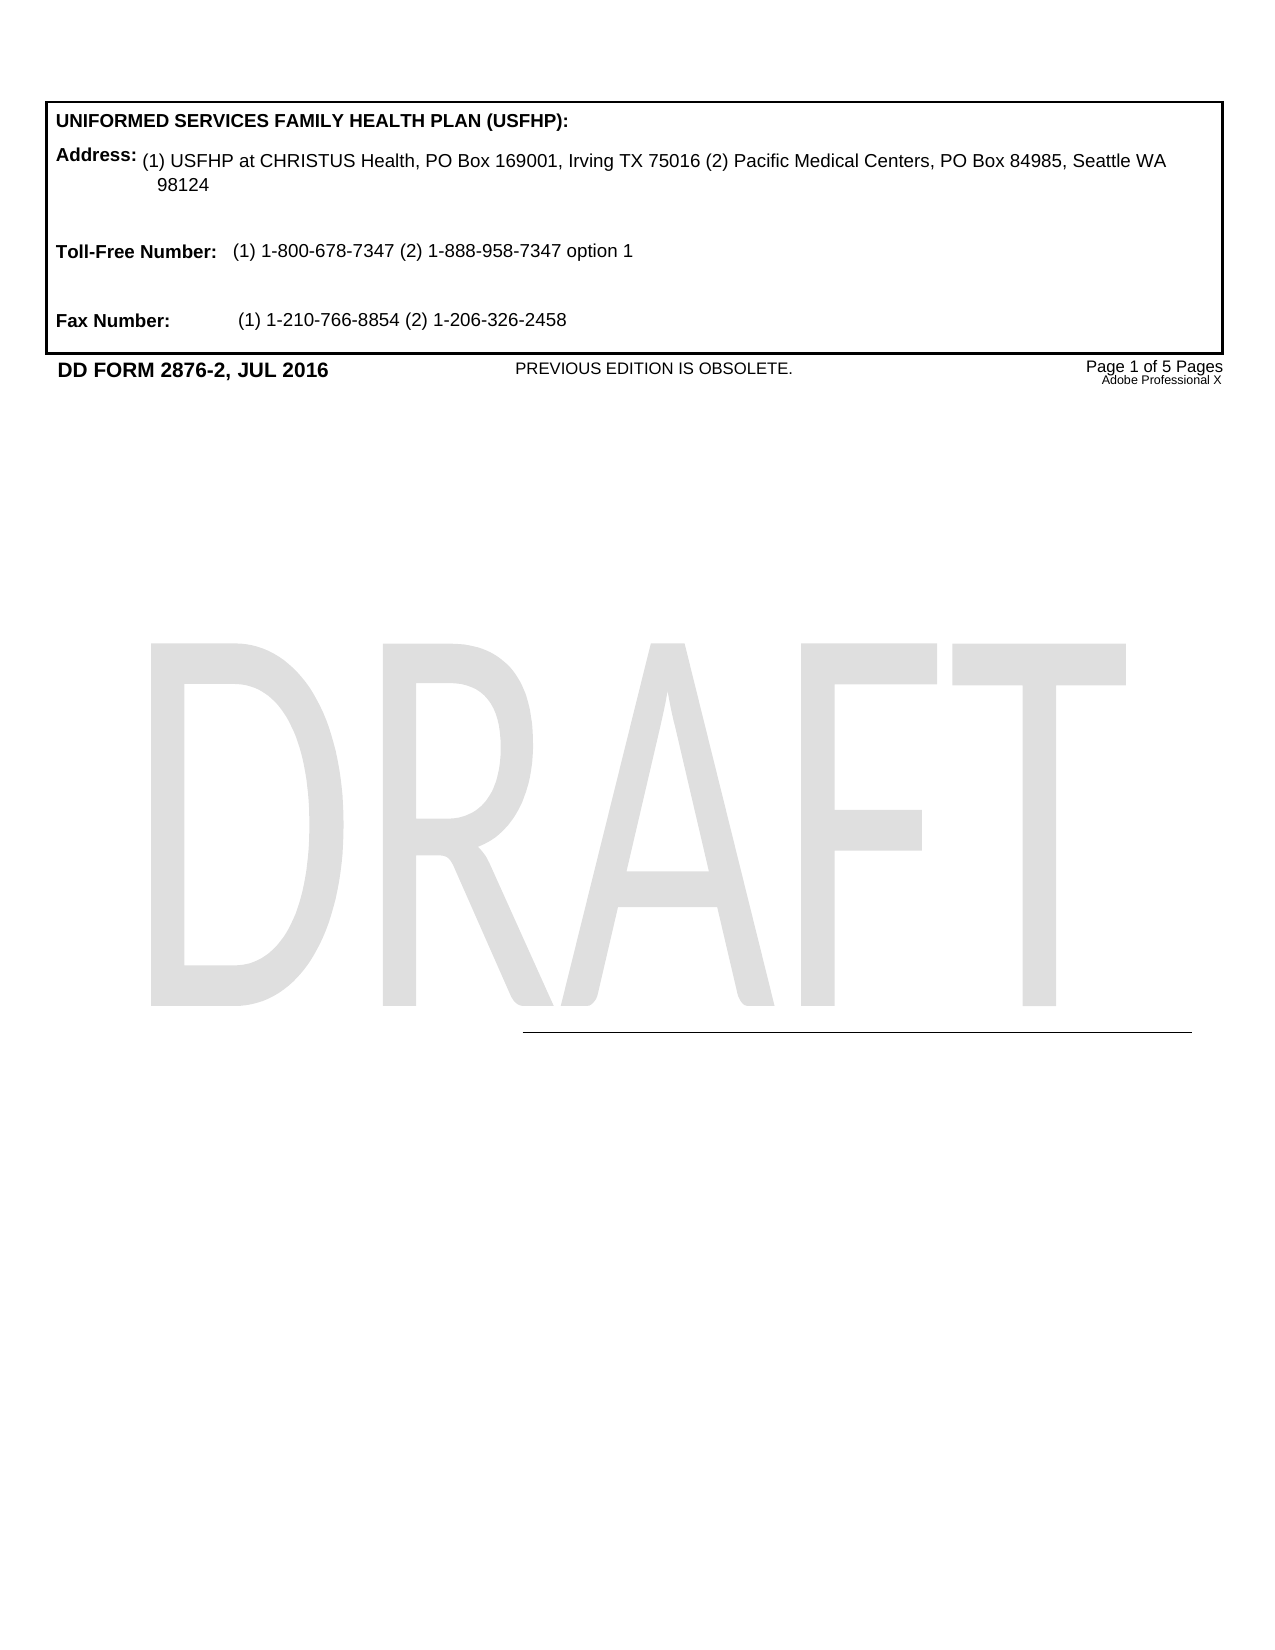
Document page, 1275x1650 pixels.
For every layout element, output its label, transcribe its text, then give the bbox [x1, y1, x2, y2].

text DD FORM 2876-2, JUL 2016 PREVIOUS EDITION IS OBSOLETE. Page 1 of 5 Pages [57, 355, 1239, 381]
table_cell UNIFORMED SERVICES FAMILY HEALTH PLAN (USFHP): Address: (1) USFHP at CHRISTUS Health, PO Box 169001, Irving TX 75016 (2) Pacific Medical Centers, PO Box 84985, Seattle WA 98124 Toll-Free Number: (1) 1-800-678-7347 (2) 1-888-958-7347 option 1 Fax Number: (1) 1-210-766-8854 (2) 1-206-326-2458 [48, 103, 1221, 352]
